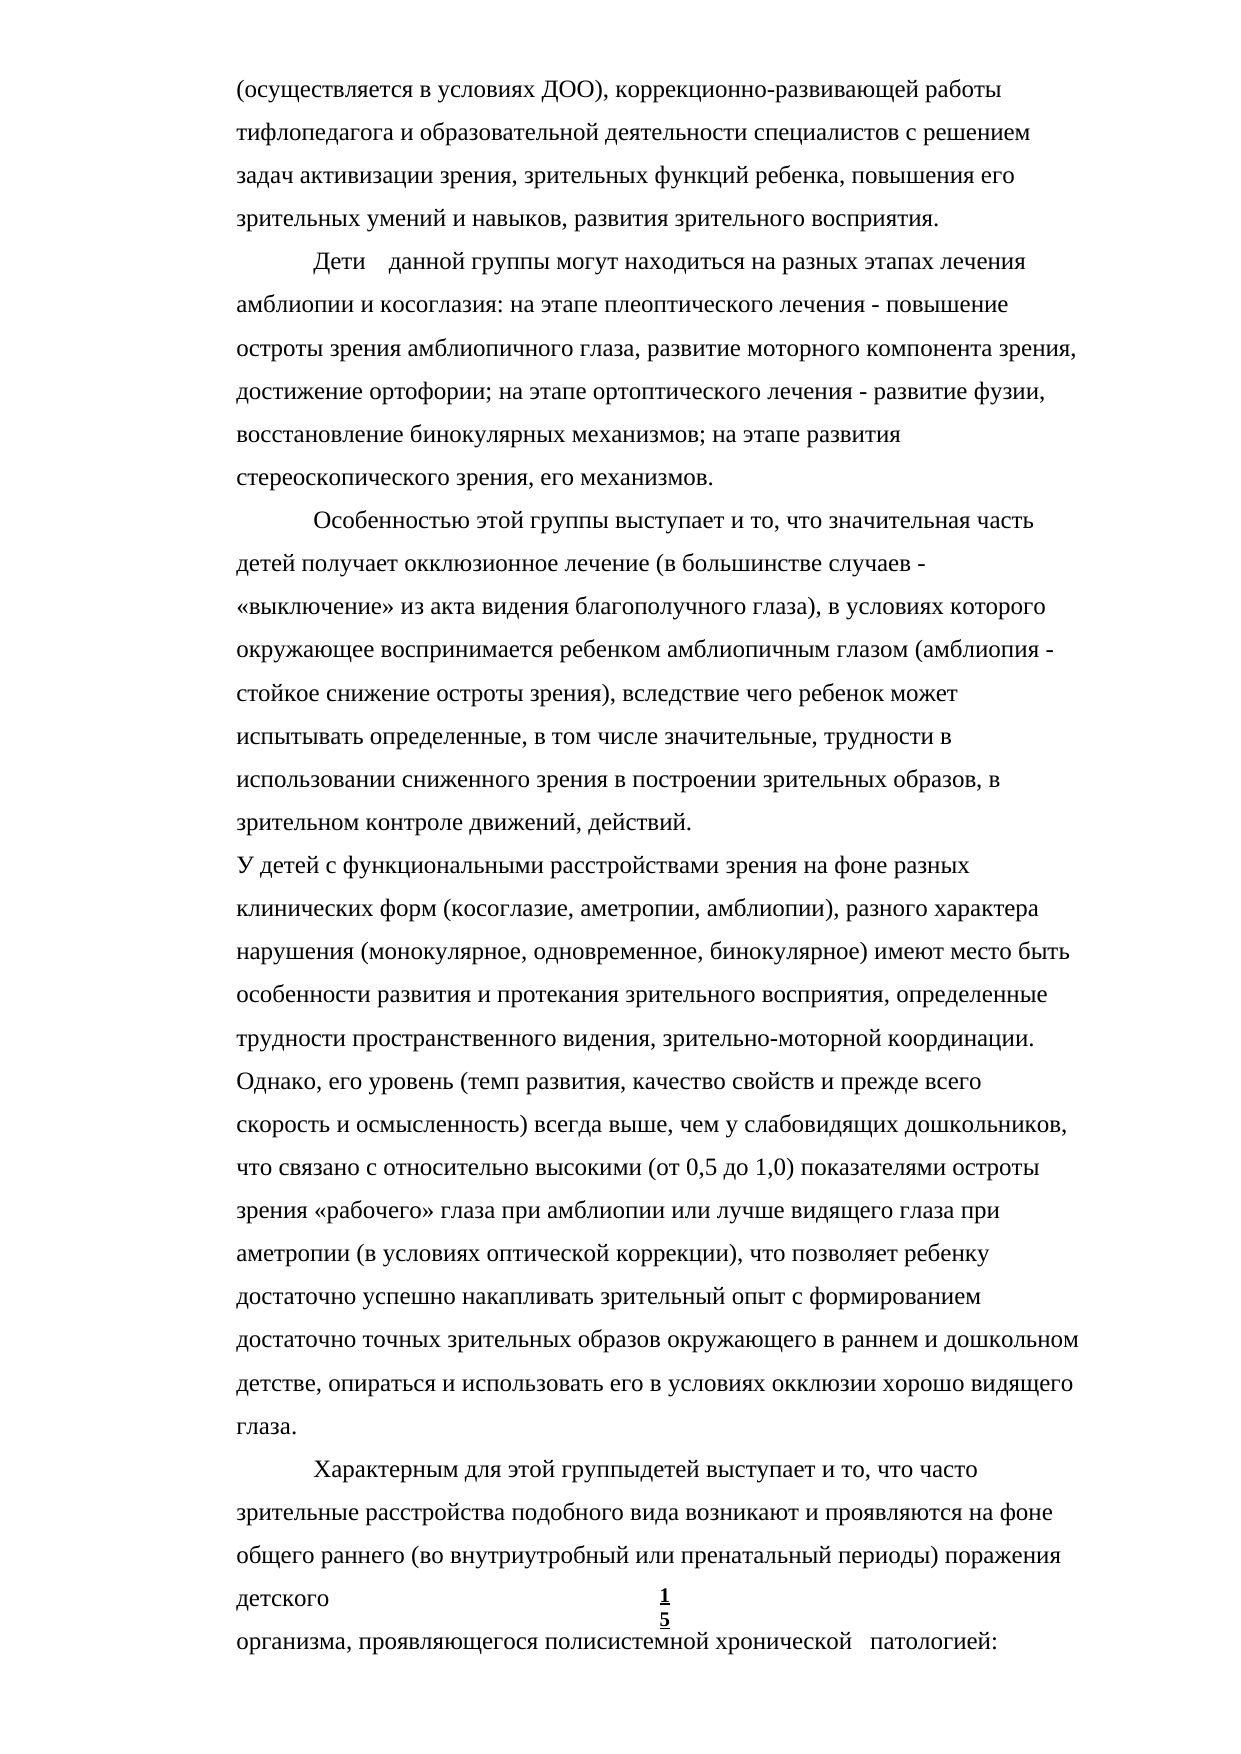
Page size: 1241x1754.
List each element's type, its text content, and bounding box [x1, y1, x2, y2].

text Дети данной группы могут находиться на разных этапах лечения амблиопии и косоглазия: на этапе плеоптического лечения - повышение остроты зрения амблиопичного глаза, развитие моторного компонента зрения, достижение ортофории; на этапе ортоптического лечения - развитие фузии, восстановление бинокулярных механизмов; на этапе развития стереоскопического зрения, его механизмов. [236, 246, 1082, 491]
text Особенностью этой группы выступает и то, что значительная часть детей получает окклюзионное лечение (в большинстве случаев - «выключение» из акта видения благополучного глаза), в условиях которого окружающее воспринимается ребенком амблиопичным глазом (амблиопия - стойкое снижение остроты зрения), вследствие чего ребенок может испытывать определенные, в том числе значительные, трудности в использовании сниженного зрения в построении зрительных образов, в зрительном контроле движений, действий. [236, 505, 1082, 836]
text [236, 1626, 1082, 1655]
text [236, 74, 1082, 232]
text У детей с функциональными расстройствами зрения на фоне разных клинических форм (косоглазие, аметропии, амблиопии), разного характера нарушения (монокулярное, одновременное, бинокулярное) имеют место быть особенности развития и протекания зрительного восприятия, определенные трудности пространственного видения, зрительно-моторной координации. Однако, его уровень (темп развития, качество свойств и прежде всего скорость и осмысленность) всегда выше, чем у слабовидящих дошкольников, что связано с относительно высокими (от 0,5 до 1,0) показателями остроты зрения «рабочего» глаза при амблиопии или лучше видящего глаза при аметропии (в условиях оптической коррекции), что позволяет ребенку достаточно успешно накапливать зрительный опыт c формированием достаточно точных зрительных образов окружающего в раннем и дошкольном детстве, опираться и использовать его в условиях окклюзии хорошо видящего глаза. [236, 850, 1082, 1439]
text Характерным для этой группы детей выступает и то, что часто зрительные расстройства подобного вида возникают и проявляются на фоне общего раннего (во внутриутробный или пренатальный периоды) поражения детского [236, 1454, 1082, 1612]
